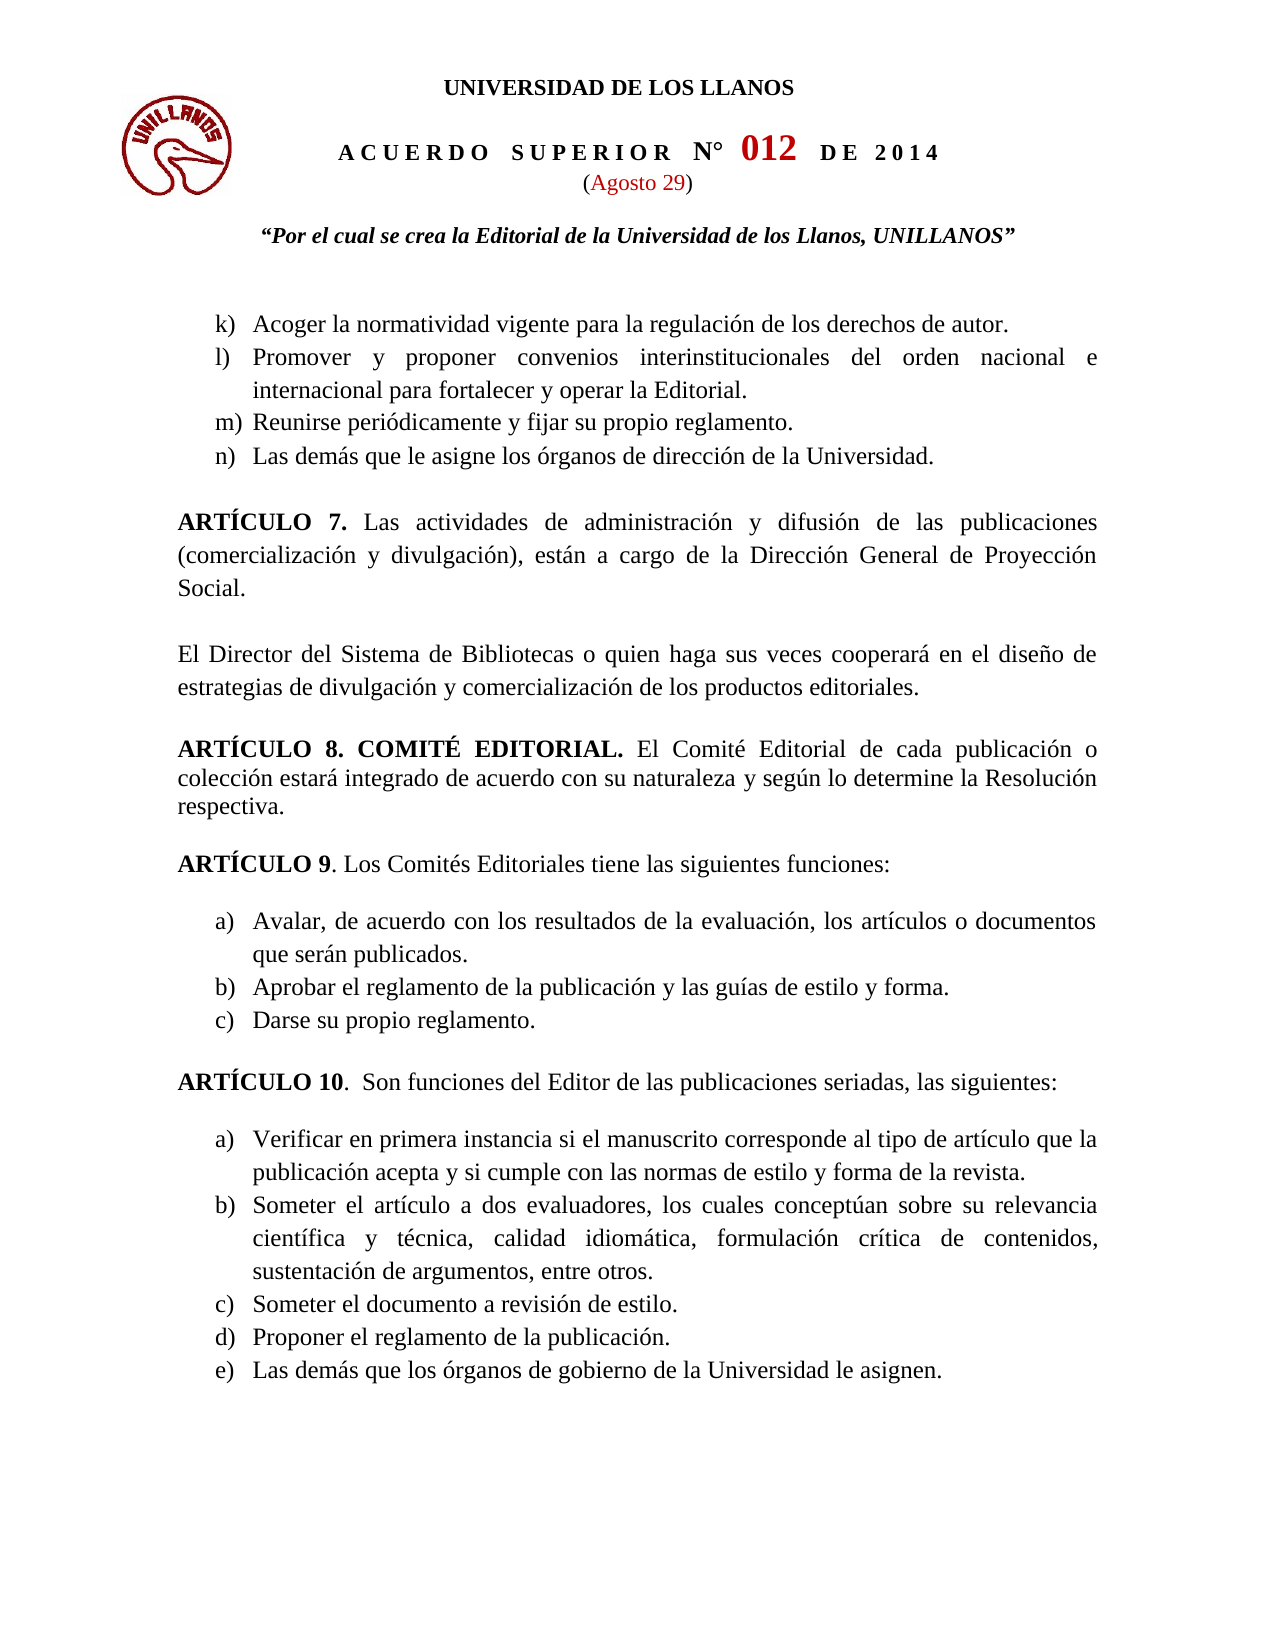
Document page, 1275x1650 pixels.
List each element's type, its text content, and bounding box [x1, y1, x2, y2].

list Avalar, de acuerdo con los resultados de la evaluación, los artículos o documentos que serán publicados. [215, 906, 1097, 968]
text ARTÍCULO 8. COMITÉ EDITORIAL. El Comité Editorial de cada publicación o colección estará integrado de acuerdo con su naturaleza y según lo determine la Resolución respectiva. [177, 734, 1098, 820]
list Las demás que los órganos de gobierno de la Universidad le asignen. [215, 1355, 1110, 1384]
list Someter el documento a revisión de estilo. [215, 1289, 1110, 1318]
picture [121, 94, 232, 196]
text ARTÍCULO 9. Los Comités Editoriales tiene las siguientes funciones: [177, 849, 1110, 877]
list Acoger la normatividad vigente para la regulación de los derechos de autor. [215, 309, 1110, 337]
list Proponer el reglamento de la publicación. [215, 1322, 1110, 1351]
list Reunirse periódicamente y fijar su propio reglamento. [215, 408, 1110, 436]
text ARTÍCULO 7. Las actividades de administración y difusión de las publicaciones (comercialización y divulgación), están a cargo de la Dirección General de Proyección Social. [177, 507, 1098, 602]
list Someter el artículo a dos evaluadores, los cuales conceptúan sobre su relevancia científica y técnica, calidad idiomática, formulación crítica de contenidos, sustentación de argumentos, entre otros. [215, 1190, 1098, 1285]
list Promover y proponer convenios interinstitucionales del orden nacional e internacional para fortalecer y operar la Editorial. [215, 342, 1098, 403]
text El Director del Sistema de Bibliotecas o quien haga sus veces cooperará en el diseño de estrategias de divulgación y comercialización de los productos editoriales. [177, 639, 1098, 701]
list Aprobar el reglamento de la publicación y las guías de estilo y forma. [215, 972, 1110, 1001]
list Las demás que le asigne los órganos de dirección de la Universidad. [215, 441, 1110, 469]
list Darse su propio reglamento. [215, 1005, 1110, 1034]
text ARTÍCULO 10. Son funciones del Editor de las publicaciones seriadas, las siguientes: [177, 1067, 1110, 1095]
list Verificar en primera instancia si el manuscrito corresponde al tipo de artículo que la publicación acepta y si cumple con las normas de estilo y forma de la revista. [215, 1124, 1098, 1186]
